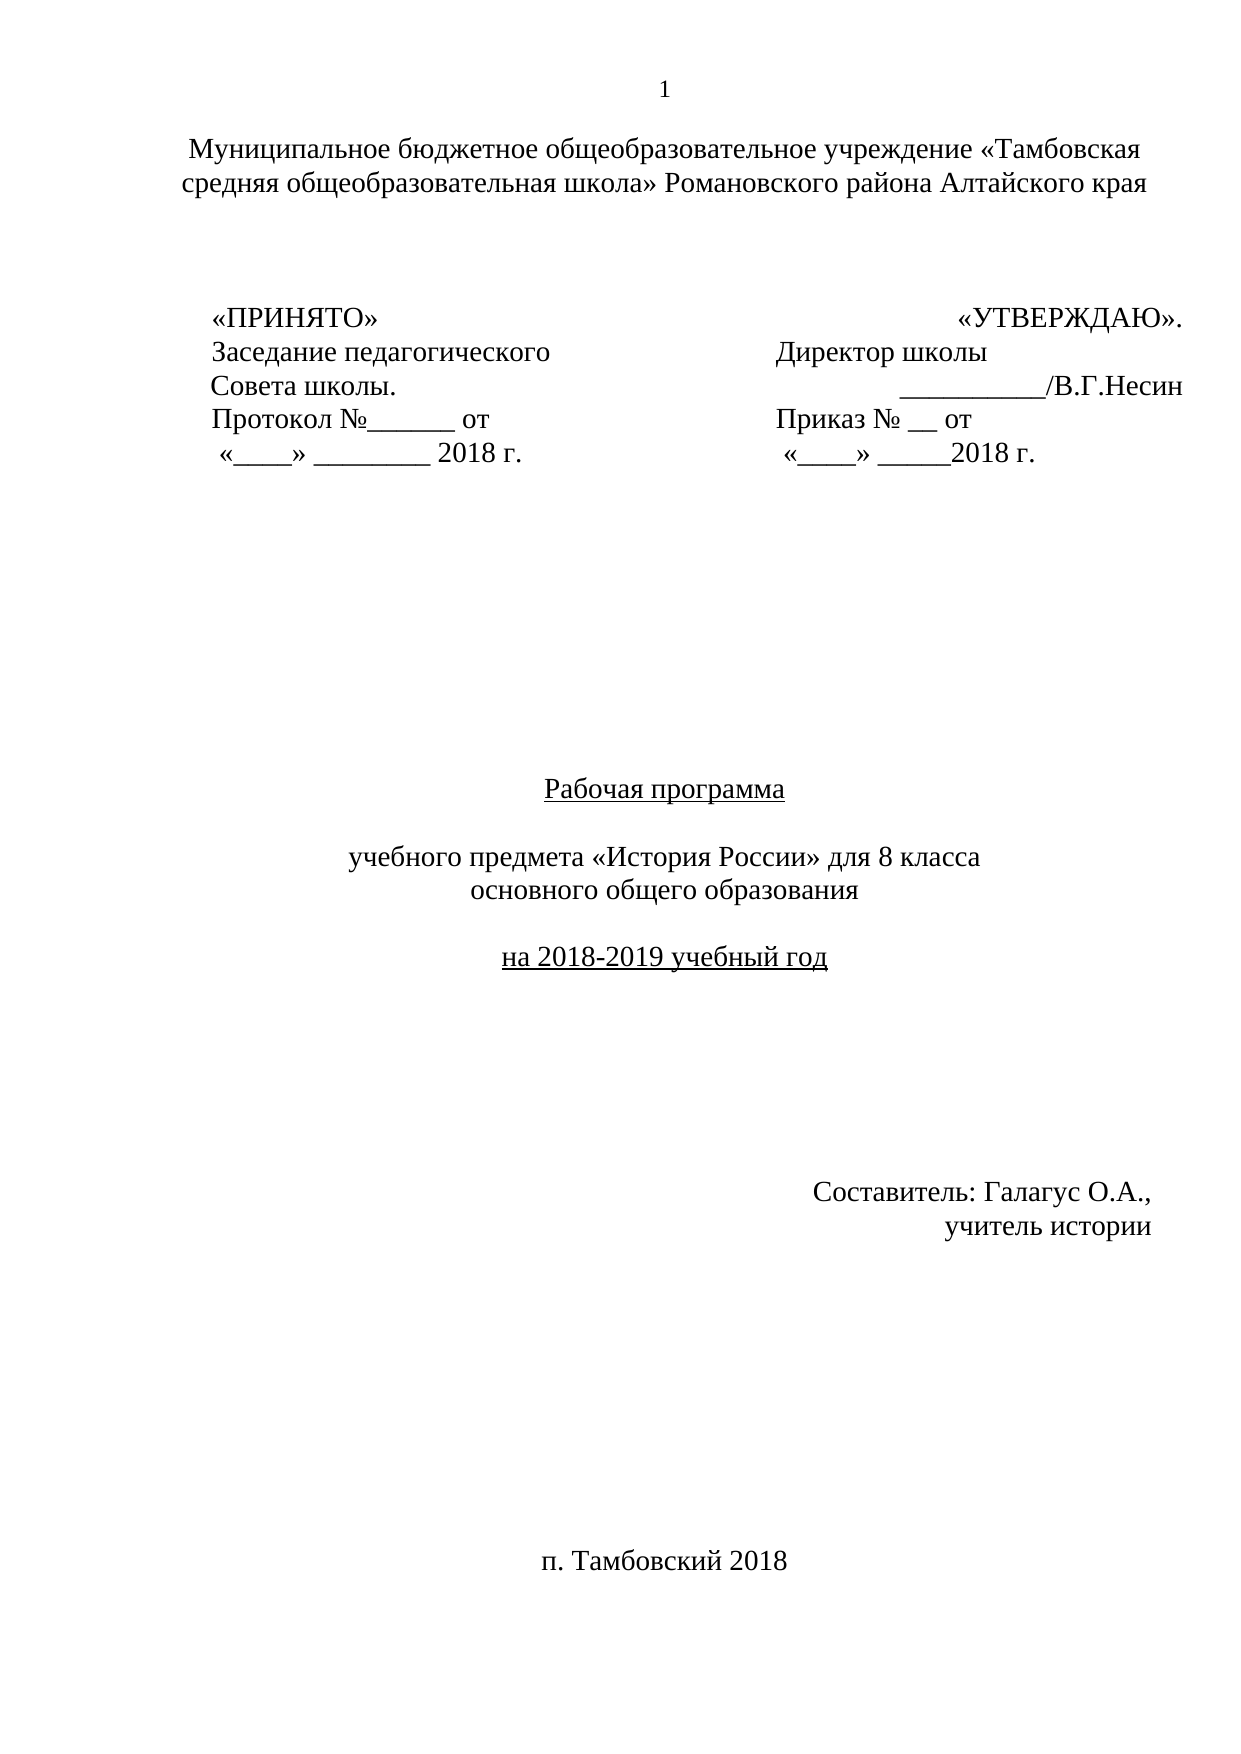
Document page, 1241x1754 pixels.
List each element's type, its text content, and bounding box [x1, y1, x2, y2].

table_header «ПРИНЯТО» Заседание педагогического Совета школы. Протокол №______ от «____» ________ 2018 г. [210, 299, 767, 470]
text учитель истории [177, 1208, 1152, 1241]
text основного общего образования [177, 872, 1152, 906]
text Составитель: Галагус О.А., [177, 1174, 1152, 1208]
text Рабочая программа [177, 772, 1152, 805]
text п. Тамбовский 2018 [177, 1543, 1152, 1577]
text Муниципальное бюджетное общеобразовательное учреждение «Тамбовская средняя общеобразовательная школа» Романовского района Алтайского края [177, 131, 1152, 198]
text на 2018-2019 учебный год [177, 939, 1152, 973]
text учебного предмета «История России» для 8 класса [177, 839, 1152, 872]
table_header «УТВЕРЖДАЮ». Директор школы __________/В.Г.Несин Приказ № __ от «____» _____2018 г. [767, 299, 1184, 470]
